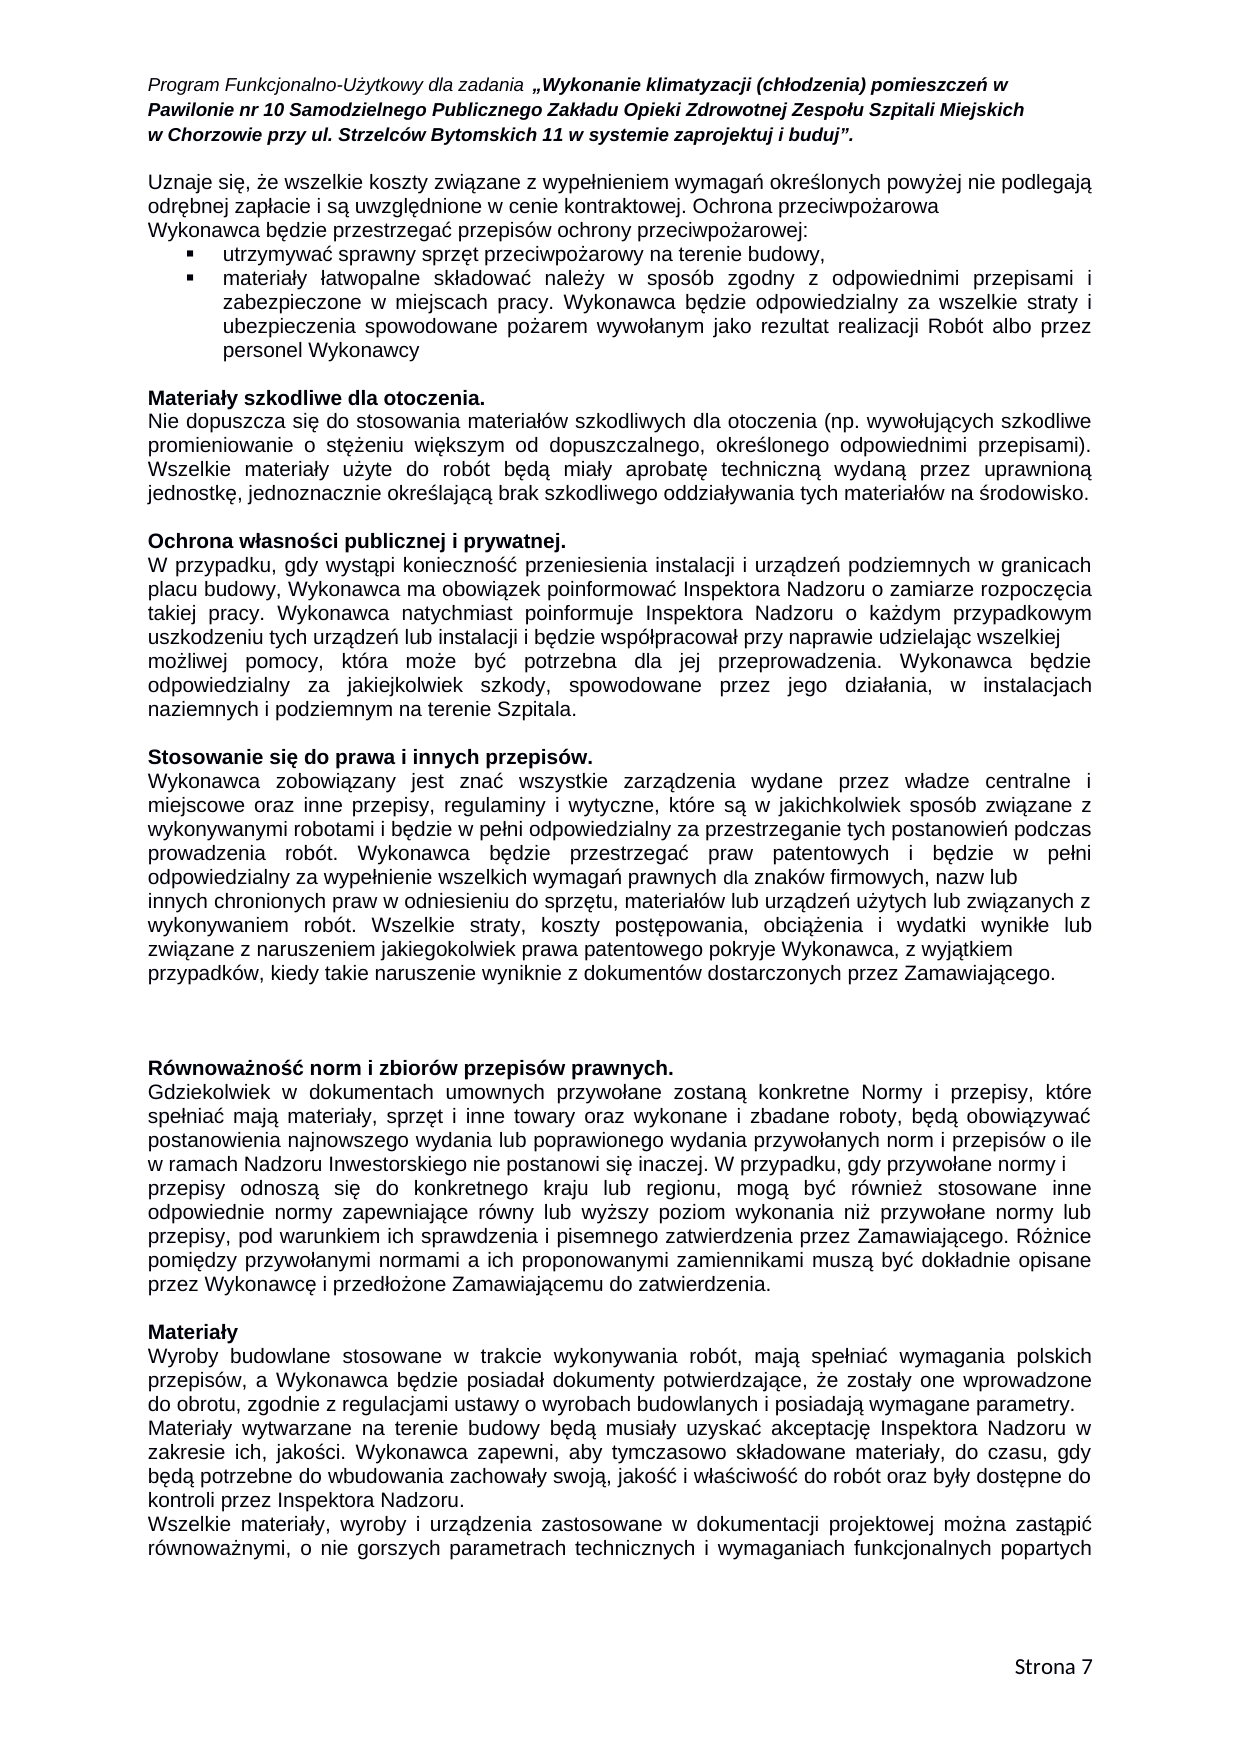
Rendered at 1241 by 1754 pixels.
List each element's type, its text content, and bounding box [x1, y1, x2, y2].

text Gdziekolwiek w dokumentach umownych przywołane zostaną konkretne Normy i przepisy, które spełniać mają materiały, sprzęt i inne towary oraz wykonane i zbadane roboty, będą obowiązywać postanowienia najnowszego wydania lub poprawionego wydania przywołanych norm i przepisów o ile w ramach Nadzoru Inwestorskiego nie postanowi się inaczej. W przypadku, gdy przywołane normy i [148, 1080, 1093, 1176]
text przepisy odnoszą się do konkretnego kraju lub regionu, mogą być również stosowane inne odpowiednie normy zapewniające równy lub wyższy poziom wykonania niż przywołane normy lub przepisy, pod warunkiem ich sprawdzenia i pisemnego zatwierdzenia przez Zamawiającego. Różnice pomiędzy przywołanymi normami a ich proponowanymi zamiennikami muszą być dokładnie opisane przez Wykonawcę i przedłożone Zamawiającemu do zatwierdzenia. [148, 1176, 1093, 1296]
text Ochrona własności publicznej i prywatnej. [148, 529, 1093, 553]
text Stosowanie się do prawa i innych przepisów. [148, 745, 1093, 769]
text Materiały [148, 1296, 1093, 1344]
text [148, 1511, 1093, 1559]
list utrzymywać sprawny sprzęt przeciwpożarowy na terenie budowy, [185, 241, 1093, 266]
list materiały łatwopalne składować należy w sposób zgodny z odpowiednimi przepisami i zabezpieczone w miejscach pracy. Wykonawca będzie odpowiedzialny za wszelkie straty i ubezpieczenia spowodowane pożarem wywołanym jako rezultat realizacji Robót albo przez personel Wykonawcy [185, 266, 1093, 361]
text Materiały wytwarzane na terenie budowy będą musiały uzyskać akceptację Inspektora Nadzoru w zakresie ich, jakości. Wykonawca zapewni, aby tymczasowo składowane materiały, do czasu, gdy będą potrzebne do wbudowania zachowały swoją, jakość i właściwość do robót oraz były dostępne do kontroli przez Inspektora Nadzoru. [148, 1416, 1093, 1511]
text przypadków, kiedy takie naruszenie wyniknie z dokumentów dostarczonych przez Zamawiającego. [148, 960, 1093, 984]
text możliwej pomocy, która może być potrzebna dla jej przeprowadzenia. Wykonawca będzie odpowiedzialny za jakiejkolwiek szkody, spowodowane przez jego działania, w instalacjach naziemnych i podziemnym na terenie Szpitala. [148, 649, 1093, 721]
text Uznaje się, że wszelkie koszty związane z wypełnieniem wymagań określonych powyżej nie podlegają odrębnej zapłacie i są uwzględnione w cenie kontraktowej. Ochrona przeciwpożarowa [148, 169, 1093, 217]
text Wykonawca będzie przestrzegać przepisów ochrony przeciwpożarowej: [148, 217, 1093, 241]
text Materiały szkodliwe dla otoczenia. [148, 361, 1093, 409]
text Równoważność norm i zbiorów przepisów prawnych. [148, 1056, 1093, 1080]
text W przypadku, gdy wystąpi konieczność przeniesienia instalacji i urządzeń podziemnych w granicach placu budowy, Wykonawca ma obowiązek poinformować Inspektora Nadzoru o zamiarze rozpoczęcia takiej pracy. Wykonawca natychmiast poinformuje Inspektora Nadzoru o każdym przypadkowym uszkodzeniu tych urządzeń lub instalacji i będzie współpracował przy naprawie udzielając wszelkiej [148, 553, 1093, 649]
text innych chronionych praw w odniesieniu do sprzętu, materiałów lub urządzeń użytych lub związanych z wykonywaniem robót. Wszelkie straty, koszty postępowania, obciążenia i wydatki wynikłe lub związane z naruszeniem jakiegokolwiek prawa patentowego pokryje Wykonawca, z wyjątkiem [148, 888, 1093, 960]
text Wyroby budowlane stosowane w trakcie wykonywania robót, mają spełniać wymagania polskich przepisów, a Wykonawca będzie posiadał dokumenty potwierdzające, że zostały one wprowadzone do obrotu, zgodnie z regulacjami ustawy o wyrobach budowlanych i posiadają wymagane parametry. [148, 1344, 1093, 1416]
text Wykonawca zobowiązany jest znać wszystkie zarządzenia wydane przez władze centralne i miejscowe oraz inne przepisy, regulaminy i wytyczne, które są w jakichkolwiek sposób związane z wykonywanymi robotami i będzie w pełni odpowiedzialny za przestrzeganie tych postanowień podczas prowadzenia robót. Wykonawca będzie przestrzegać praw patentowych i będzie w pełni odpowiedzialny za wypełnienie wszelkich wymagań prawnych dla znaków firmowych, nazw lub [148, 769, 1093, 888]
text Nie dopuszcza się do stosowania materiałów szkodliwych dla otoczenia (np. wywołujących szkodliwe promieniowanie o stężeniu większym od dopuszczalnego, określonego odpowiednimi przepisami). Wszelkie materiały użyte do robót będą miały aprobatę techniczną wydaną przez uprawnioną jednostkę, jednoznacznie określającą brak szkodliwego oddziaływania tych materiałów na środowisko. [148, 409, 1093, 505]
